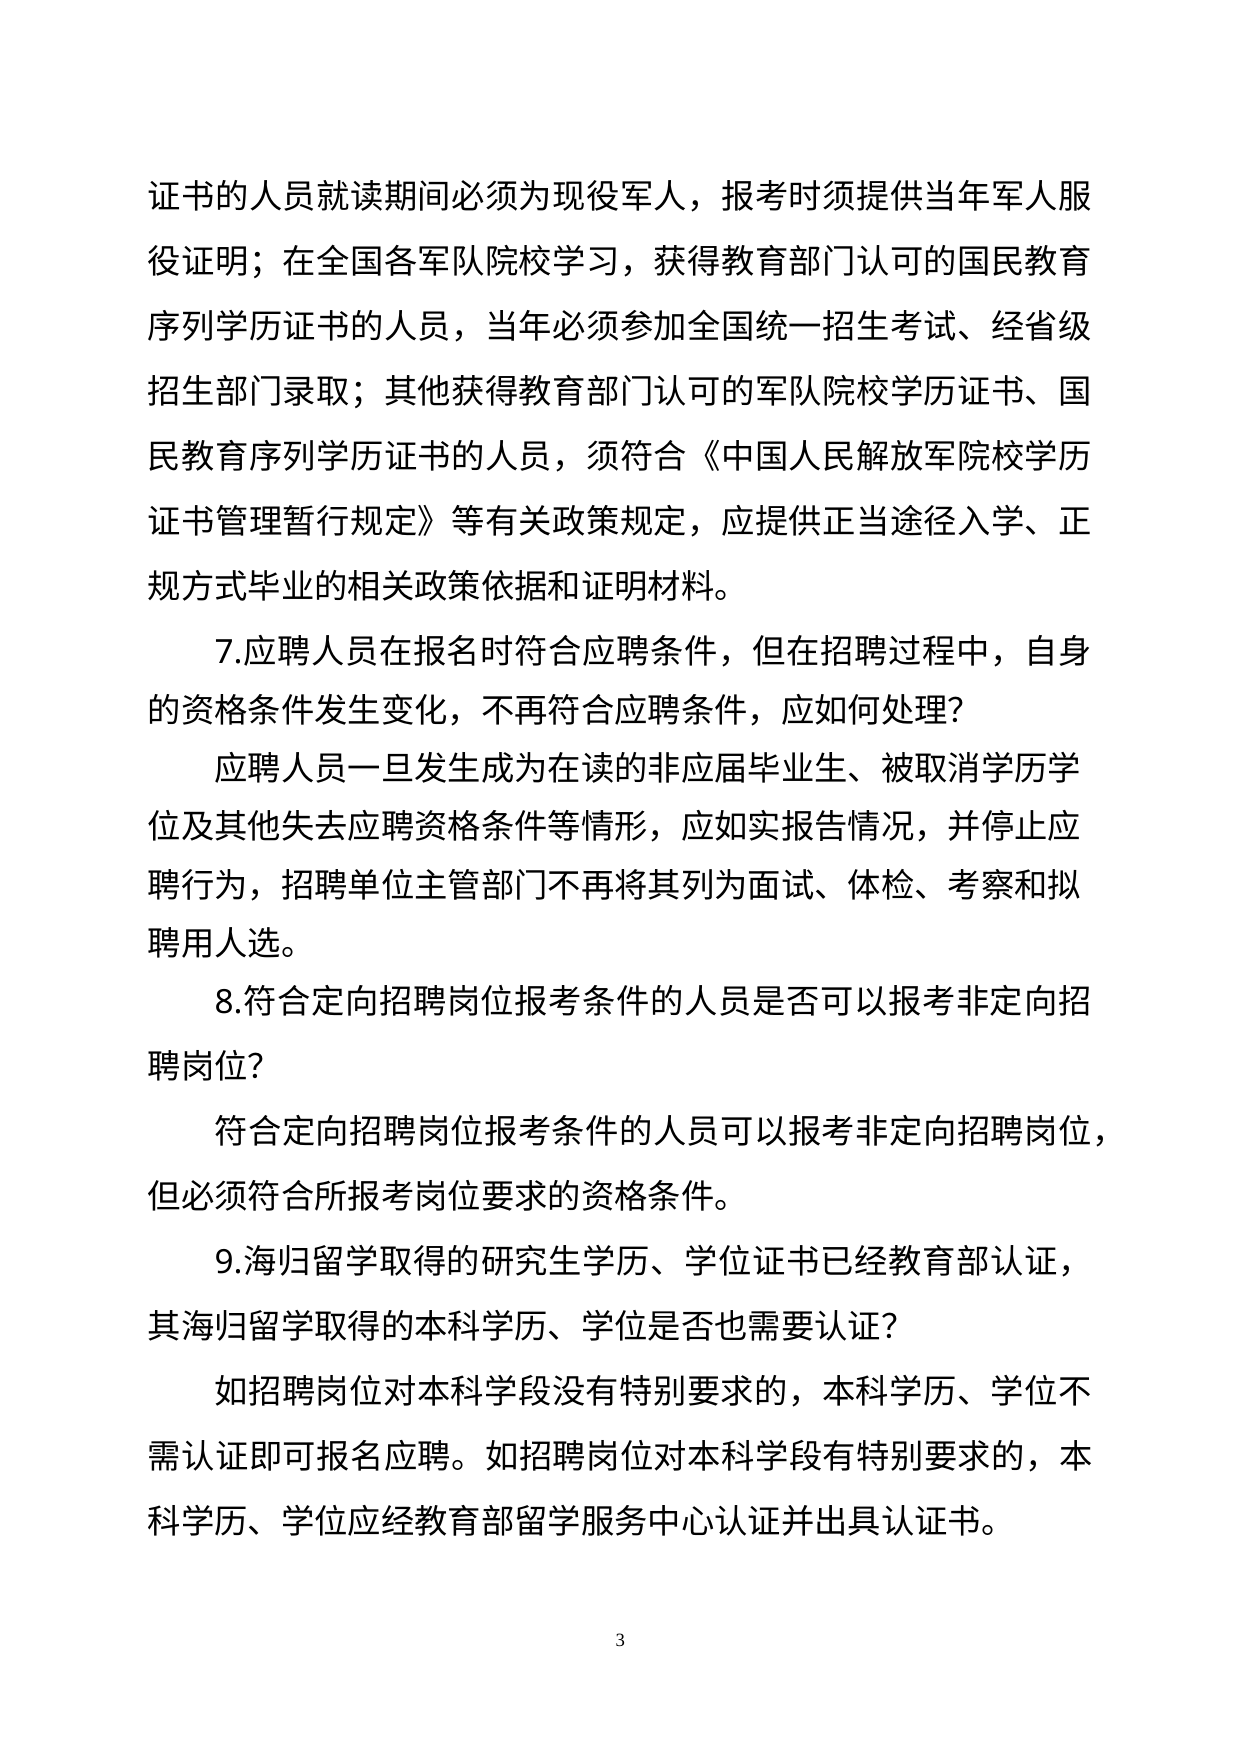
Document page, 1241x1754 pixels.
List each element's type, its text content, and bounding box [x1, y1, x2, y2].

text 如招聘岗位对本科学段没有特别要求的，本科学历、学位不需认证即可报名应聘。如招聘岗位对本科学段有特别要求的，本科学历、学位应经教育部留学服务中心认证并出具认证书。 [148, 1357, 1092, 1552]
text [148, 162, 1092, 617]
text 符合定向招聘岗位报考条件的人员可以报考非定向招聘岗位，但必须符合所报考岗位要求的资格条件。 [148, 1097, 1092, 1227]
text 8.符合定向招聘岗位报考条件的人员是否可以报考非定向招聘岗位？ [148, 967, 1092, 1097]
text 应聘人员一旦发生成为在读的非应届毕业生、被取消学历学位及其他失去应聘资格条件等情形，应如实报告情况，并停止应聘行为，招聘单位主管部门不再将其列为面试、体检、考察和拟聘用人选。 [148, 734, 1092, 967]
text 7.应聘人员在报名时符合应聘条件，但在招聘过程中，自身的资格条件发生变化，不再符合应聘条件，应如何处理？ [148, 617, 1092, 734]
text 9.海归留学取得的研究生学历、学位证书已经教育部认证，其海归留学取得的本科学历、学位是否也需要认证？ [148, 1227, 1092, 1357]
